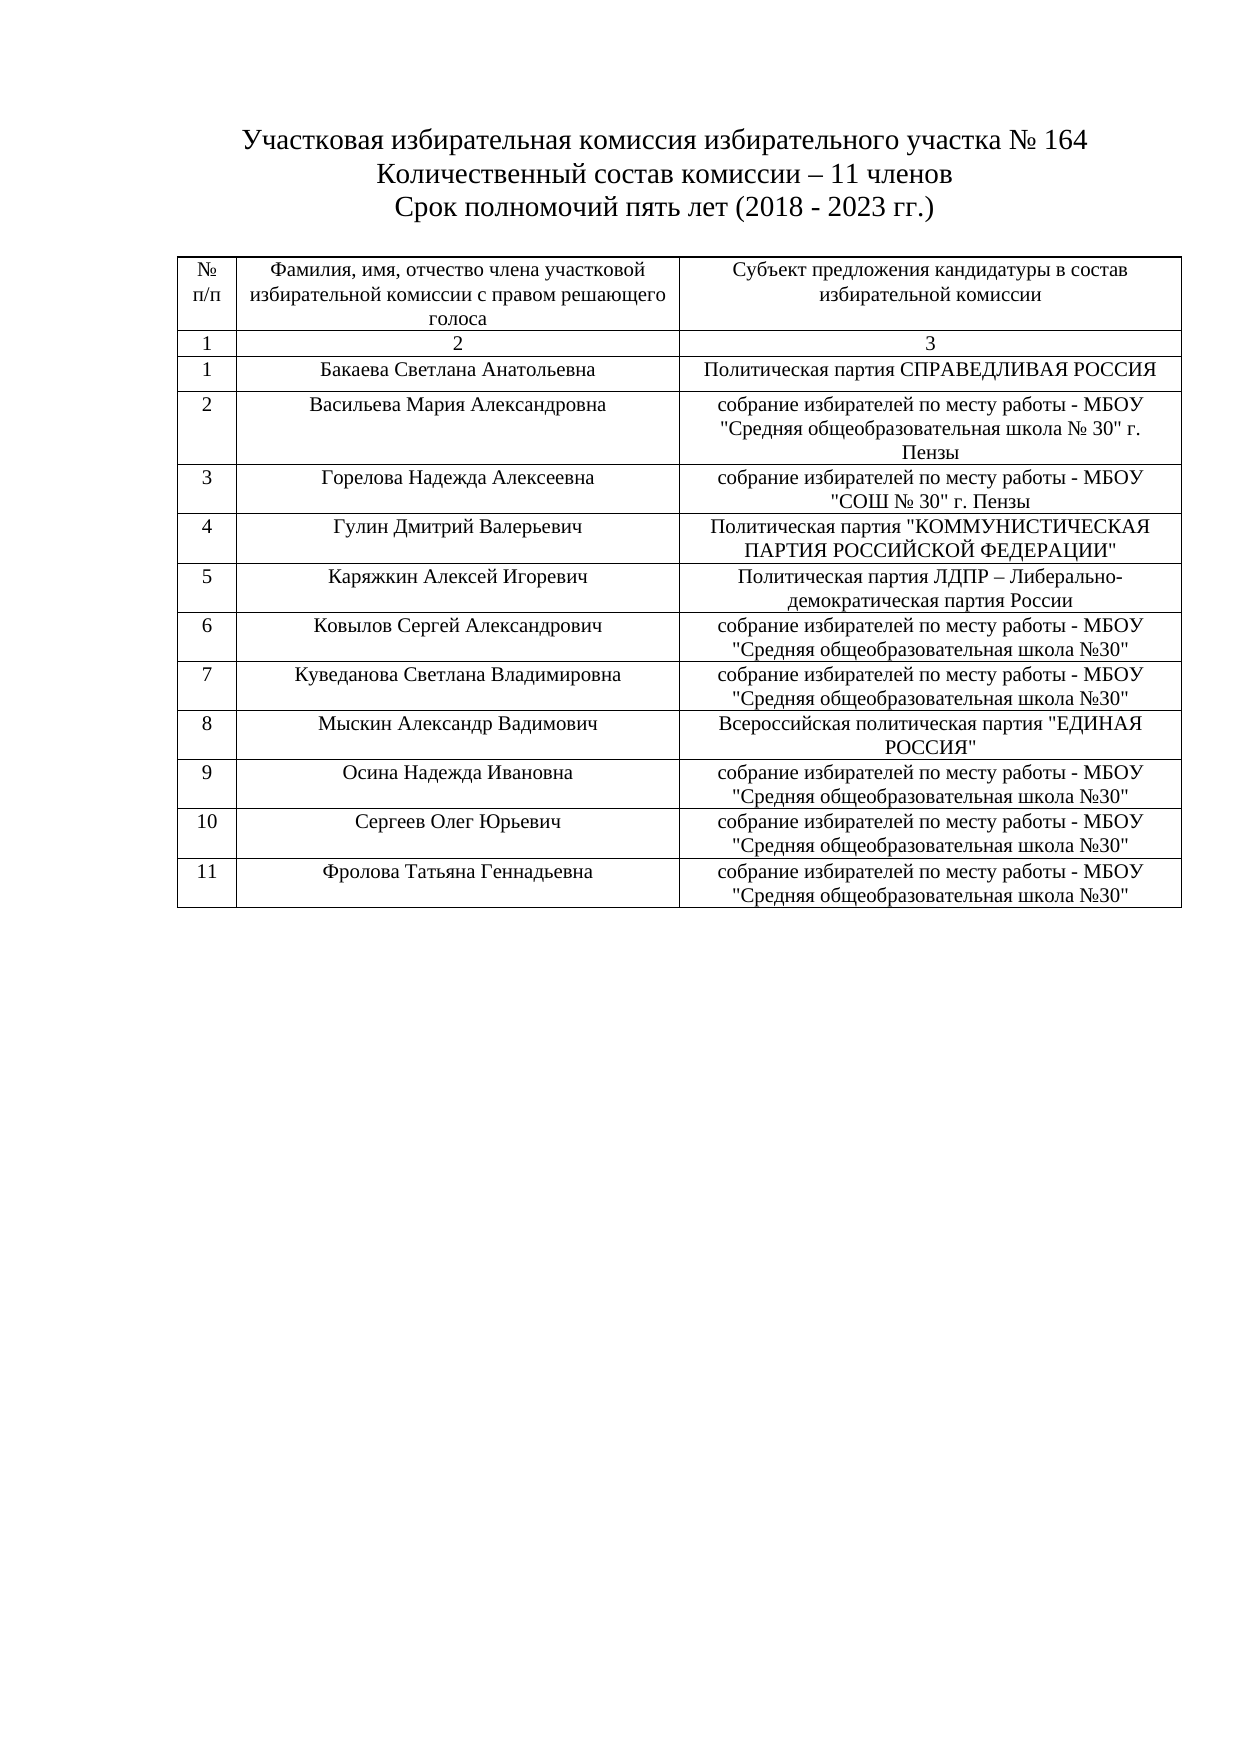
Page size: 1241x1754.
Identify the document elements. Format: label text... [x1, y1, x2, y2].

table_cell Всероссийская политическая партия "ЕДИНАЯ РОССИЯ" [680, 711, 1181, 759]
table_cell 10 [178, 809, 236, 857]
table_cell 11 [178, 859, 236, 907]
table_cell 5 [178, 564, 236, 612]
table_cell собрание избирателей по месту работы - МБОУ "Средняя общеобразовательная школа №30" [680, 613, 1181, 661]
table_cell Осина Надежда Ивановна [237, 760, 679, 808]
table_header № п/п [178, 258, 236, 329]
table_cell собрание избирателей по месту работы - МБОУ "Средняя общеобразовательная школа №30" [680, 760, 1181, 808]
text Срок полномочий пять лет (2018 - 2023 гг.) [177, 189, 1152, 223]
table_cell 2 [178, 392, 236, 464]
table_cell собрание избирателей по месту работы - МБОУ "Средняя общеобразовательная школа №30" [680, 859, 1181, 907]
table_cell Фролова Татьяна Геннадьевна [237, 859, 679, 907]
table_cell Васильева Мария Александровна [237, 392, 679, 464]
table_cell 8 [178, 711, 236, 759]
table_cell 3 [178, 465, 236, 513]
table_cell 9 [178, 760, 236, 808]
table_cell Сергеев Олег Юрьевич [237, 809, 679, 857]
table_cell 7 [178, 662, 236, 710]
text Количественный состав комиссии – 11 членов [177, 156, 1152, 189]
table_cell 1 [178, 357, 236, 391]
table_cell 1 [178, 331, 236, 356]
table_cell собрание избирателей по месту работы - МБОУ "Средняя общеобразовательная школа №30" [680, 662, 1181, 710]
table_cell Куведанова Светлана Владимировна [237, 662, 679, 710]
table_cell собрание избирателей по месту работы - МБОУ "Средняя общеобразовательная школа №30" [680, 809, 1181, 857]
table_cell Политическая партия "КОММУНИСТИЧЕСКАЯ ПАРТИЯ РОССИЙСКОЙ ФЕДЕРАЦИИ" [680, 514, 1181, 562]
table_cell 2 [237, 331, 679, 356]
table_cell Горелова Надежда Алексеевна [237, 465, 679, 513]
table_cell 6 [178, 613, 236, 661]
table_cell 4 [178, 514, 236, 562]
table_cell Ковылов Сергей Александрович [237, 613, 679, 661]
table_header Субъект предложения кандидатуры в состав избирательной комиссии [680, 258, 1181, 329]
text Участковая избирательная комиссия избирательного участка № 164 [177, 122, 1152, 156]
table_cell Бакаева Светлана Анатольевна [237, 357, 679, 391]
table_cell Каряжкин Алексей Игоревич [237, 564, 679, 612]
table_cell Гулин Дмитрий Валерьевич [237, 514, 679, 562]
table_cell 3 [680, 331, 1181, 356]
table_cell Политическая партия СПРАВЕДЛИВАЯ РОССИЯ [680, 357, 1181, 391]
table_header Фамилия, имя, отчество члена участковой избирательной комиссии с правом решающего голоса [237, 258, 679, 329]
table_cell собрание избирателей по месту работы - МБОУ "Средняя общеобразовательная школа № 30" г. Пензы [680, 392, 1181, 464]
table_cell Мыскин Александр Вадимович [237, 711, 679, 759]
table_cell собрание избирателей по месту работы - МБОУ "СОШ № 30" г. Пензы [680, 465, 1181, 513]
table_cell Политическая партия ЛДПР – Либерально-демократическая партия России [680, 564, 1181, 612]
